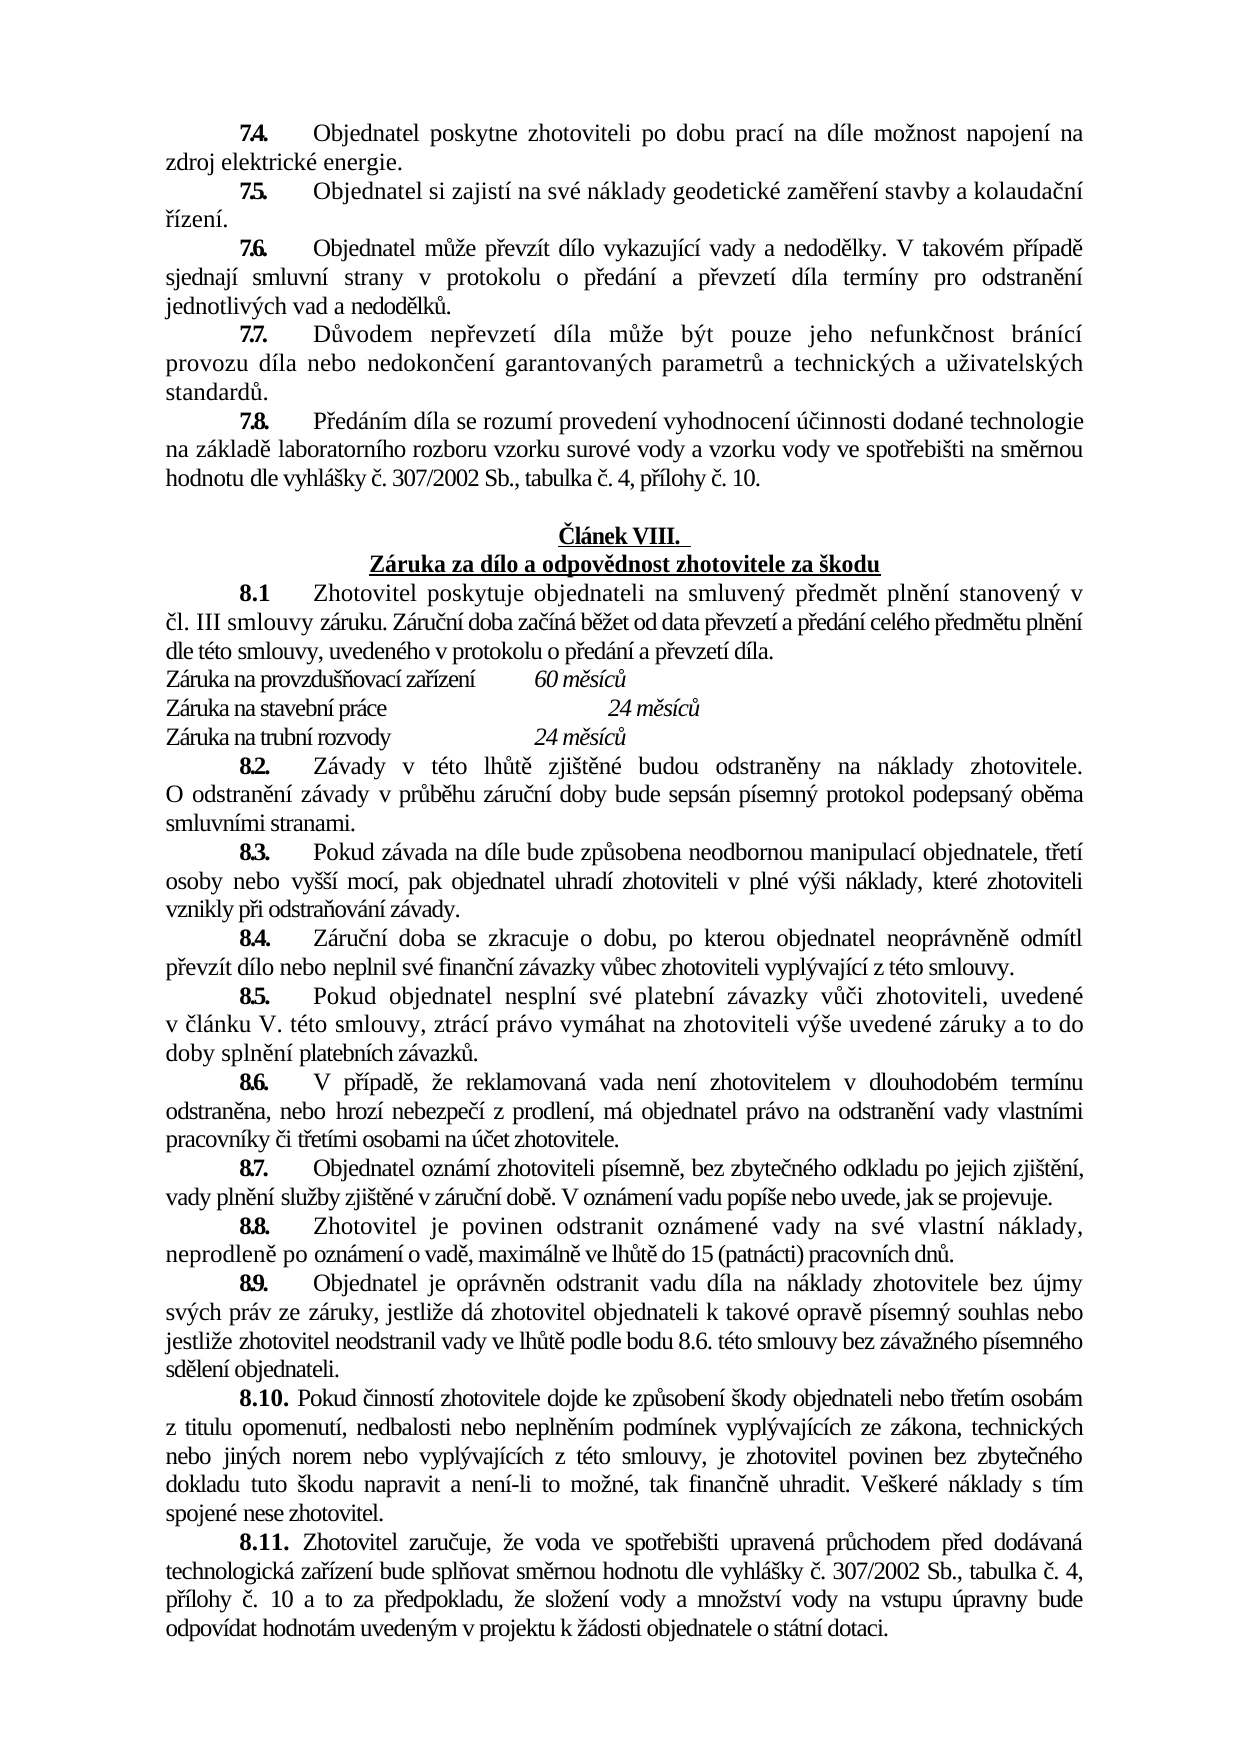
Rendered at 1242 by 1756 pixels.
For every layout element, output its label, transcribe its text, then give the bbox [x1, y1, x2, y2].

text 7.7. Důvodem nepřevzetí díla může být pouze jeho nefunkčnost bránící provozu díla nebo nedokončení garantovaných parametrů a technických a uživatelských standardů. [165, 319, 1084, 406]
text Záruka na trubní rozvody 24 měsíců [165, 722, 1084, 751]
text 8.6. V případě, že reklamovaná vada není zhotovitelem v dlouhodobém termínu odstraněna, nebo hrozí nebezpečí z prodlení, má objednatel právo na odstranění vady vlastními pracovníky či třetími osobami na účet zhotovitele. [165, 1067, 1084, 1153]
text 8.4. Záruční doba se zkracuje o dobu, po kterou objednatel neoprávněně odmítl převzít dílo nebo neplnil své finanční závazky vůbec zhotoviteli vyplývající z této smlouvy. [165, 923, 1084, 981]
text 8.3. Pokud závada na díle bude způsobena neodbornou manipulací objednatele, třetí osoby nebo vyšší mocí, pak objednatel uhradí zhotoviteli v plné výši náklady, které zhotoviteli vznikly při odstraňování závady. [165, 837, 1084, 923]
text Záruka na provzdušňovací zařízení 60 měsíců [165, 664, 1084, 693]
text Záruka na stavební práce 24 měsíců [165, 693, 1084, 722]
text 7.6. Objednatel může převzít dílo vykazující vady a nedodělky. V takovém případě sjednají smluvní strany v protokolu o předání a převzetí díla termíny pro odstranění jednotlivých vad a nedodělků. [165, 233, 1084, 319]
text 8.10. Pokud činností zhotovitele dojde ke způsobení škody objednateli nebo třetím osobám z titulu opomenutí, nedbalosti nebo neplněním podmínek vyplývajících ze zákona, technických nebo jiných norem nebo vyplývajících z této smlouvy, je zhotovitel povinen bez zbytečného dokladu tuto škodu napravit a není-li to možné, tak finančně uhradit. Veškeré náklady s tím spojené nese zhotovitel. [165, 1383, 1084, 1527]
text 8.2. Závady v této lhůtě zjištěné budou odstraněny na náklady zhotovitele. O odstranění závady v průběhu záruční doby bude sepsán písemný protokol podepsaný oběma smluvními stranami. [165, 751, 1084, 837]
text 8.8. Zhotovitel je povinen odstranit oznámené vady na své vlastní náklady, neprodleně po oznámení o vadě, maximálně ve lhůtě do 15 (patnácti) pracovních dnů. [165, 1211, 1084, 1268]
text 7.5. Objednatel si zajistí na své náklady geodetické zaměření stavby a kolaudační řízení. [165, 176, 1084, 233]
text 8.9. Objednatel je oprávněn odstranit vadu díla na náklady zhotovitele bez újmy svých práv ze záruky, jestliže dá zhotovitel objednateli k takové opravě písemný souhlas nebo jestliže zhotovitel neodstranil vady ve lhůtě podle bodu 8.6. této smlouvy bez závažného písemného sdělení objednateli. [165, 1268, 1084, 1383]
text 8.5. Pokud objednatel nesplní své platební závazky vůči zhotoviteli, uvedené v článku V. této smlouvy, ztrácí právo vymáhat na zhotoviteli výše uvedené záruky a to do doby splnění platebních závazků. [165, 981, 1084, 1067]
text 8.1 Zhotovitel poskytuje objednateli na smluvený předmět plnění stanovený v čl. III smlouvy záruku. Záruční doba začíná běžet od data převzetí a předání celého předmětu plnění dle této smlouvy, uvedeného v protokolu o předání a převzetí díla. [165, 578, 1084, 664]
text 7.8. Předáním díla se rozumí provedení vyhodnocení účinnosti dodané technologie na základě laboratorního rozboru vzorku surové vody a vzorku vody ve spotřebišti na směrnou hodnotu dle vyhlášky č. 307/2002 Sb., tabulka č. 4, přílohy č. 10. [165, 406, 1084, 492]
text Článek VIII. Záruka za dílo a odpovědnost zhotovitele za škodu [165, 521, 1084, 578]
text 8.7. Objednatel oznámí zhotoviteli písemně, bez zbytečného odkladu po jejich zjištění, vady plnění služby zjištěné v záruční době. V oznámení vadu popíše nebo uvede, jak se projevuje. [165, 1153, 1084, 1211]
text 8.11. Zhotovitel zaručuje, že voda ve spotřebišti upravená průchodem před dodávaná technologická zařízení bude splňovat směrnou hodnotu dle vyhlášky č. 307/2002 Sb., tabulka č. 4, přílohy č. 10 a to za předpokladu, že složení vody a množství vody na vstupu úpravny bude odpovídat hodnotám uvedeným v projektu k žádosti objednatele o státní dotaci. [165, 1527, 1084, 1642]
text 7.4. Objednatel poskytne zhotoviteli po dobu prací na díle možnost napojení na zdroj elektrické energie. [165, 118, 1084, 176]
